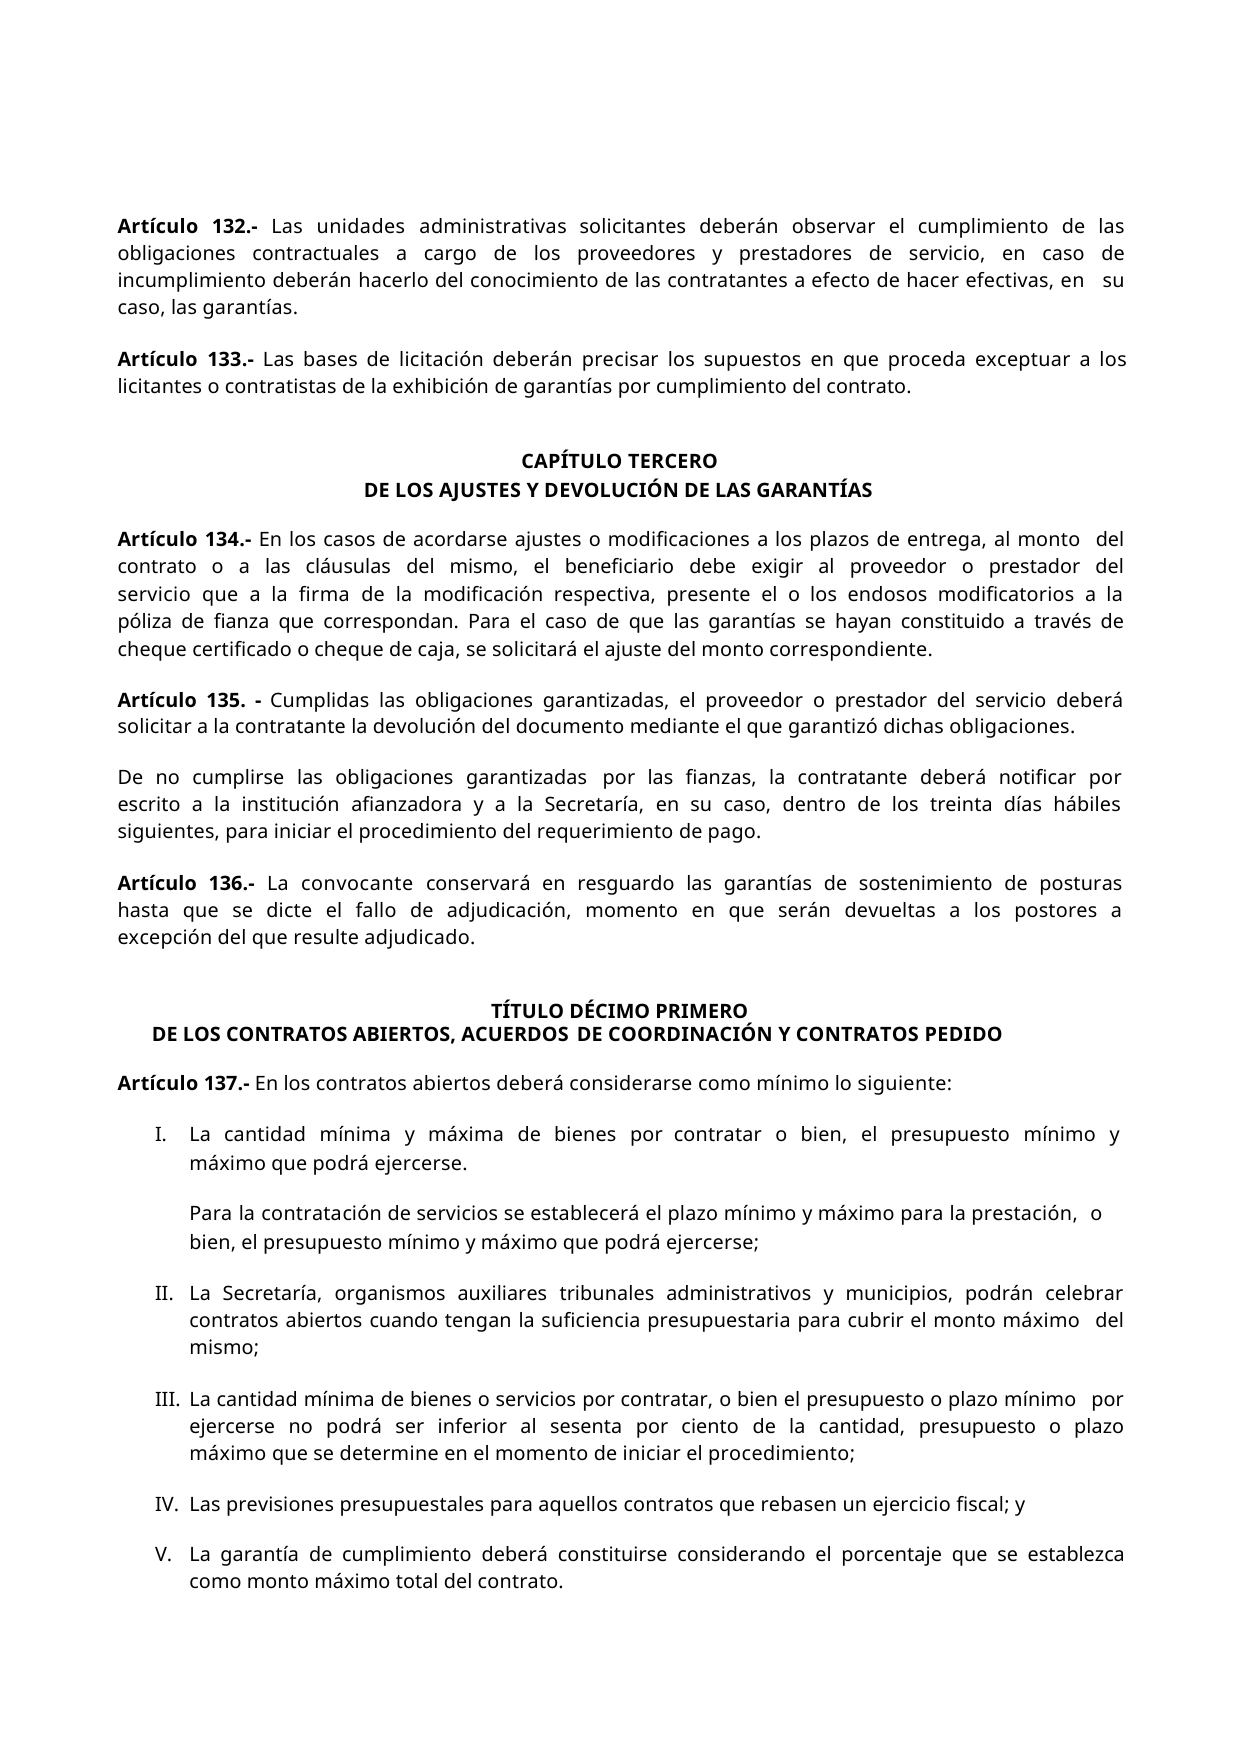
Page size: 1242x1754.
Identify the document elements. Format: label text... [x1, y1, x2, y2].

text De no cumplirse las obligaciones garantizadas por las fianzas, la contratante deberá notificar por escrito a la institución afianzadora y a la Secretaría, en su caso, dentro de los treinta días hábiles siguientes, para iniciar el procedimiento del requerimiento de pago. [117, 763, 1121, 844]
text Artículo 136.- La convocante conservará en resguardo las garantías de sostenimiento de posturas hasta que se dicte el fallo de adjudicación, momento en que serán devueltas a los postores a excepción del que resulte adjudicado. [117, 869, 1123, 950]
text DE LOS CONTRATOS ABIERTOS, ACUERDOS DE COORDINACIÓN Y CONTRATOS PEDIDO [152, 1023, 1137, 1046]
list La garantía de cumplimiento deberá constituirse considerando el porcentaje que se establezca como monto máximo total del contrato. [155, 1541, 1125, 1594]
text DE LOS AJUSTES Y DEVOLUCIÓN DE LAS GARANTÍAS [240, 476, 996, 503]
text CAPÍTULO TERCERO [240, 447, 999, 474]
list La cantidad mínima de bienes o servicios por contratar, o bien el presupuesto o plazo mínimo por ejercerse no podrá ser inferior al sesenta por ciento de la cantidad, presupuesto o plazo máximo que se determine en el momento de iniciar el procedimiento; [155, 1386, 1124, 1466]
list La Secretaría, organismos auxiliares tribunales administrativos y municipios, podrán celebrar contratos abiertos cuando tengan la suficiencia presupuestaria para cubrir el monto máximo del mismo; [155, 1279, 1124, 1360]
text Artículo 133.- Las bases de licitación deberán precisar los supuestos en que proceda exceptuar a los licitantes o contratistas de la exhibición de garantías por cumplimiento del contrato. [117, 345, 1127, 399]
text Artículo 135. - Cumplidas las obligaciones garantizadas, el proveedor o prestador del servicio deberá solicitar a la contratante la devolución del documento mediante el que garantizó dichas obligaciones. [117, 686, 1124, 740]
list Las previsiones presupuestales para aquellos contratos que rebasen un ejercicio fiscal; y [155, 1490, 1137, 1517]
text Artículo 137.- En los contratos abiertos deberá considerarse como mínimo lo siguiente: [117, 1069, 1137, 1096]
text Para la contratación de servicios se establecerá el plazo mínimo y máximo para la prestación, o bien, el presupuesto mínimo y máximo que podrá ejercerse; [189, 1200, 1121, 1256]
text Artículo 132.- Las unidades administrativas solicitantes deberán observar el cumplimiento de las obligaciones contractuales a cargo de los proveedores y prestadores de servicio, en caso de incumplimiento deberán hacerlo del conocimiento de las contratantes a efecto de hacer efectivas, en su caso, las garantías. [117, 212, 1125, 320]
text TÍTULO DÉCIMO PRIMERO [240, 1001, 999, 1023]
text Artículo 134.- En los casos de acordarse ajustes o modificaciones a los plazos de entrega, al monto del contrato o a las cláusulas del mismo, el beneficiario debe exigir al proveedor o prestador del servicio que a la firma de la modificación respectiva, presente el o los endosos modificatorios a la póliza de fianza que correspondan. Para el caso de que las garantías se hayan constituido a través de cheque certificado o cheque de caja, se solicitará el ajuste del monto correspondiente. [117, 525, 1124, 662]
list La cantidad mínima y máxima de bienes por contratar o bien, el presupuesto mínimo y máximo que podrá ejercerse. [155, 1120, 1120, 1176]
